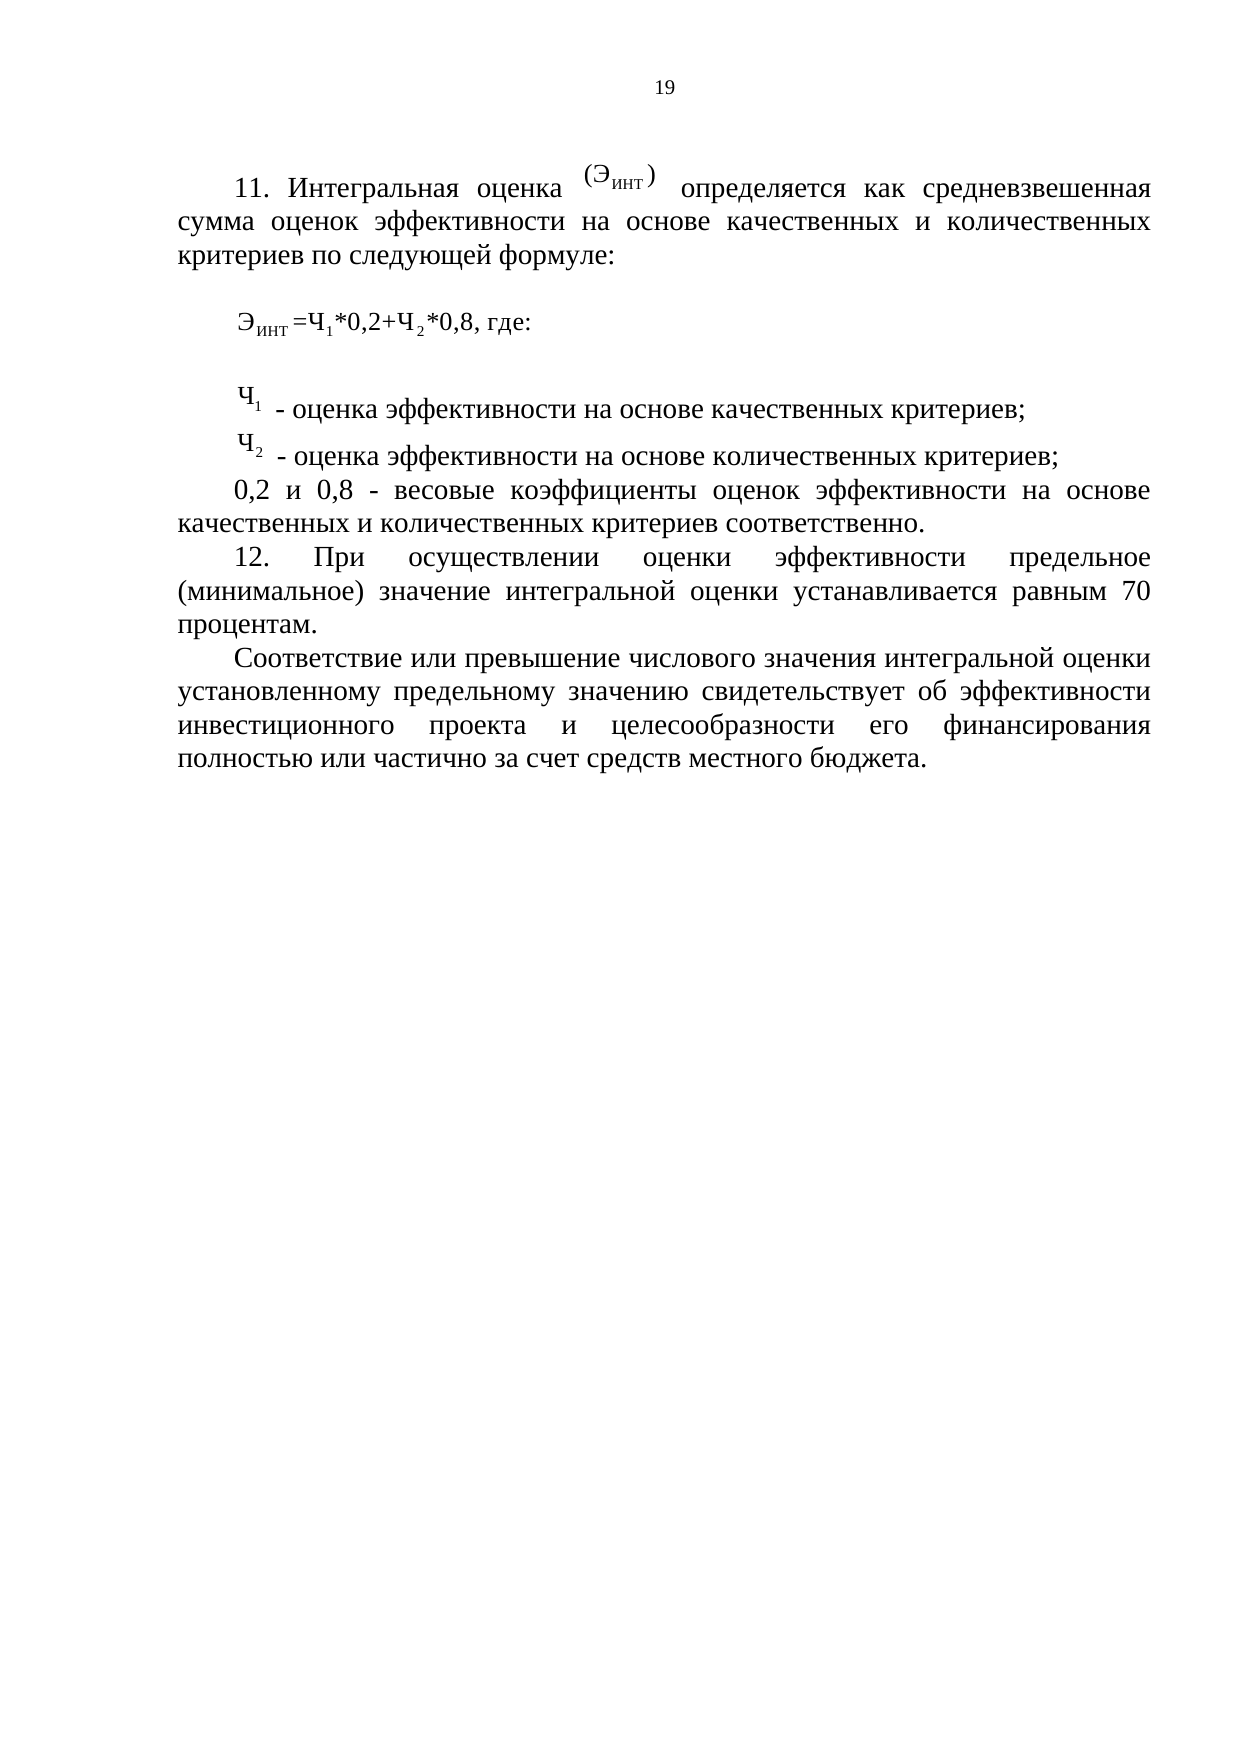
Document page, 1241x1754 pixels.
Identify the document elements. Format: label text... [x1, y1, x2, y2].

text Соответствие или превышение числового значения интегральной оценки установленному предельному значению свидетельствует об эффективности инвестиционного проекта и целесообразности его финансирования полностью или частично за счет средств местного бюджета. [177, 640, 1152, 774]
text - оценка эффективности на основе количественных критериев; [177, 425, 1152, 472]
text 0,2 и 0,8 - весовые коэффициенты оценок эффективности на основе качественных и количественных критериев соответственно. [177, 472, 1152, 539]
text - оценка эффективности на основе качественных критериев; [177, 378, 1152, 425]
text 11. Интегральная оценка определяется как средневзвешенная сумма оценок эффективности на основе качественных и количественных критериев по следующей формуле: [177, 157, 1152, 271]
text 12. При осуществлении оценки эффективности предельное (минимальное) значение интегральной оценки устанавливается равным 70 процентам. [177, 539, 1152, 640]
